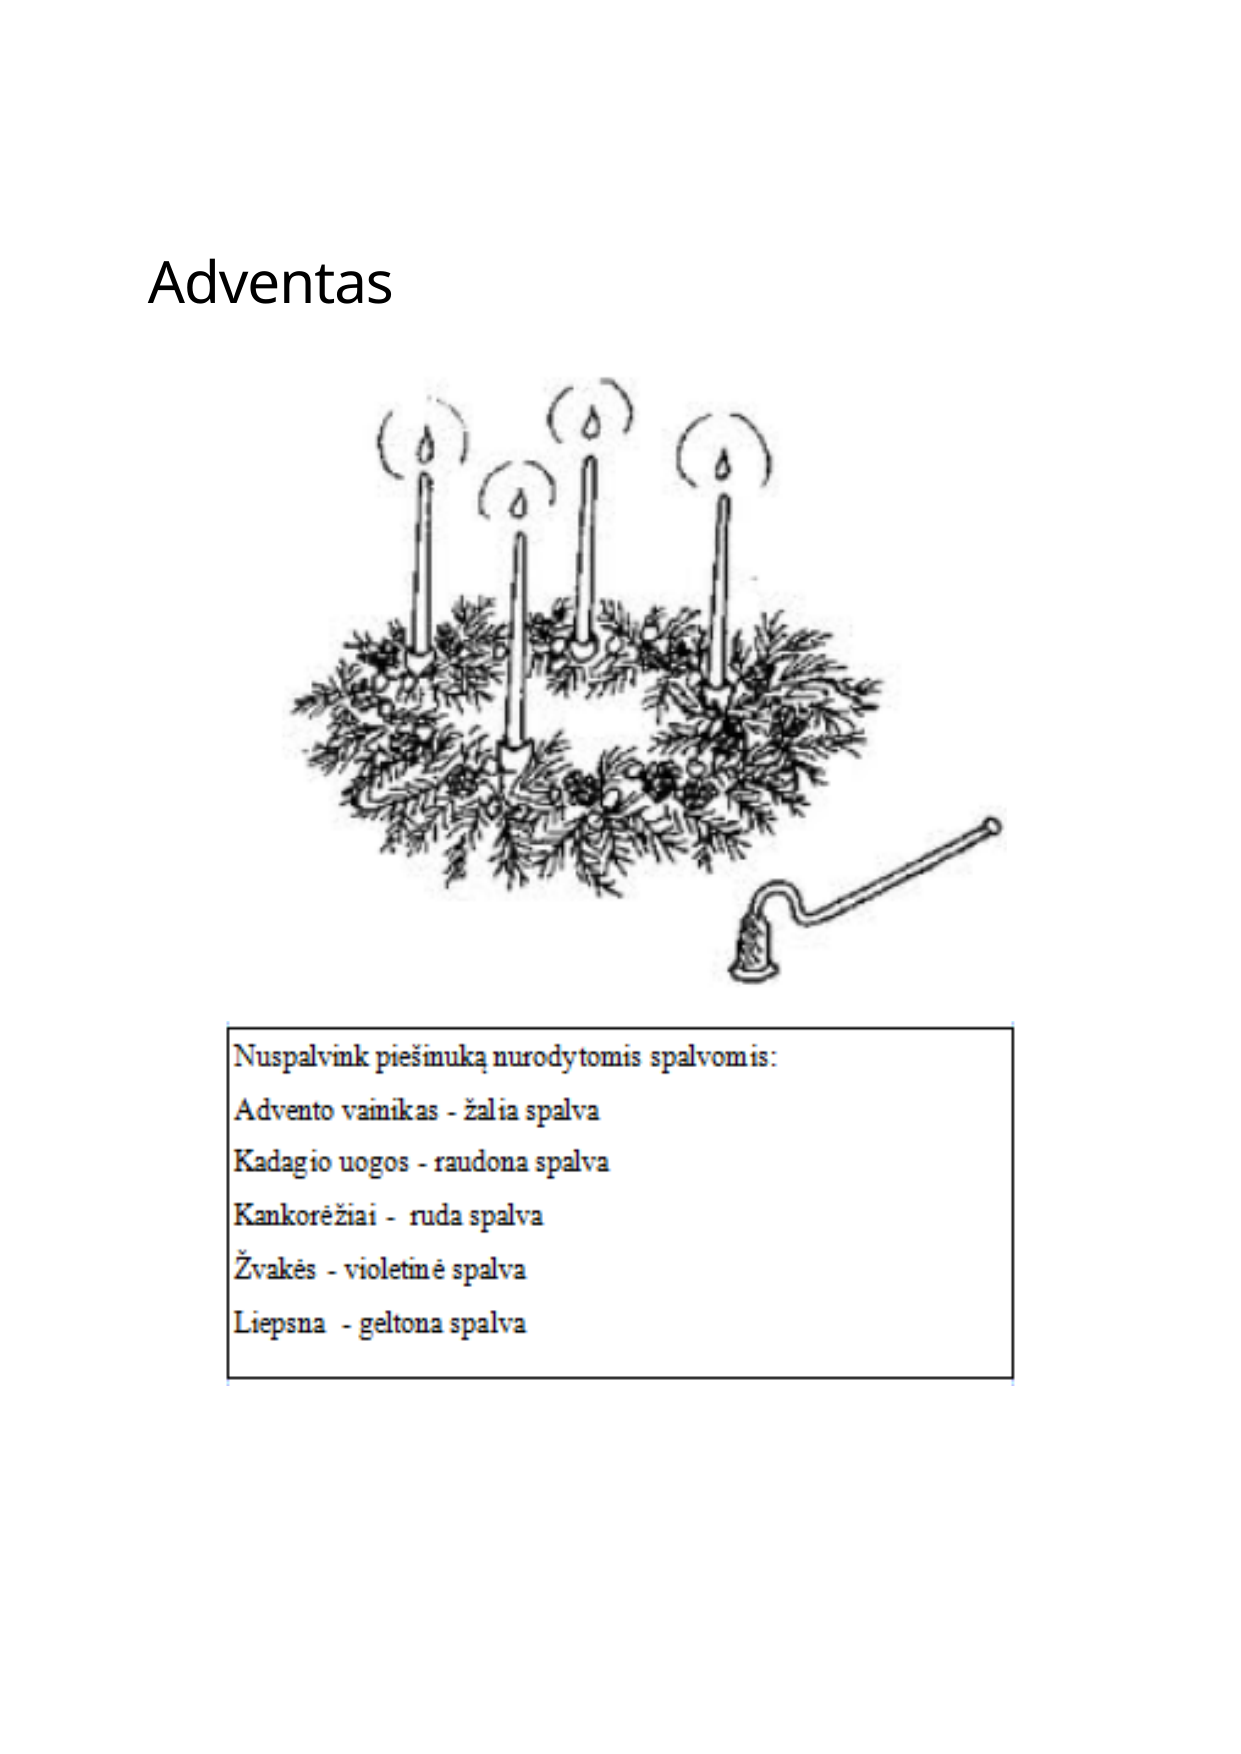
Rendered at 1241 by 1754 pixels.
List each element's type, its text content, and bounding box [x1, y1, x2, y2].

picture [233, 367, 1007, 1020]
picture [215, 1021, 1025, 1386]
title Adventas [148, 241, 1093, 321]
